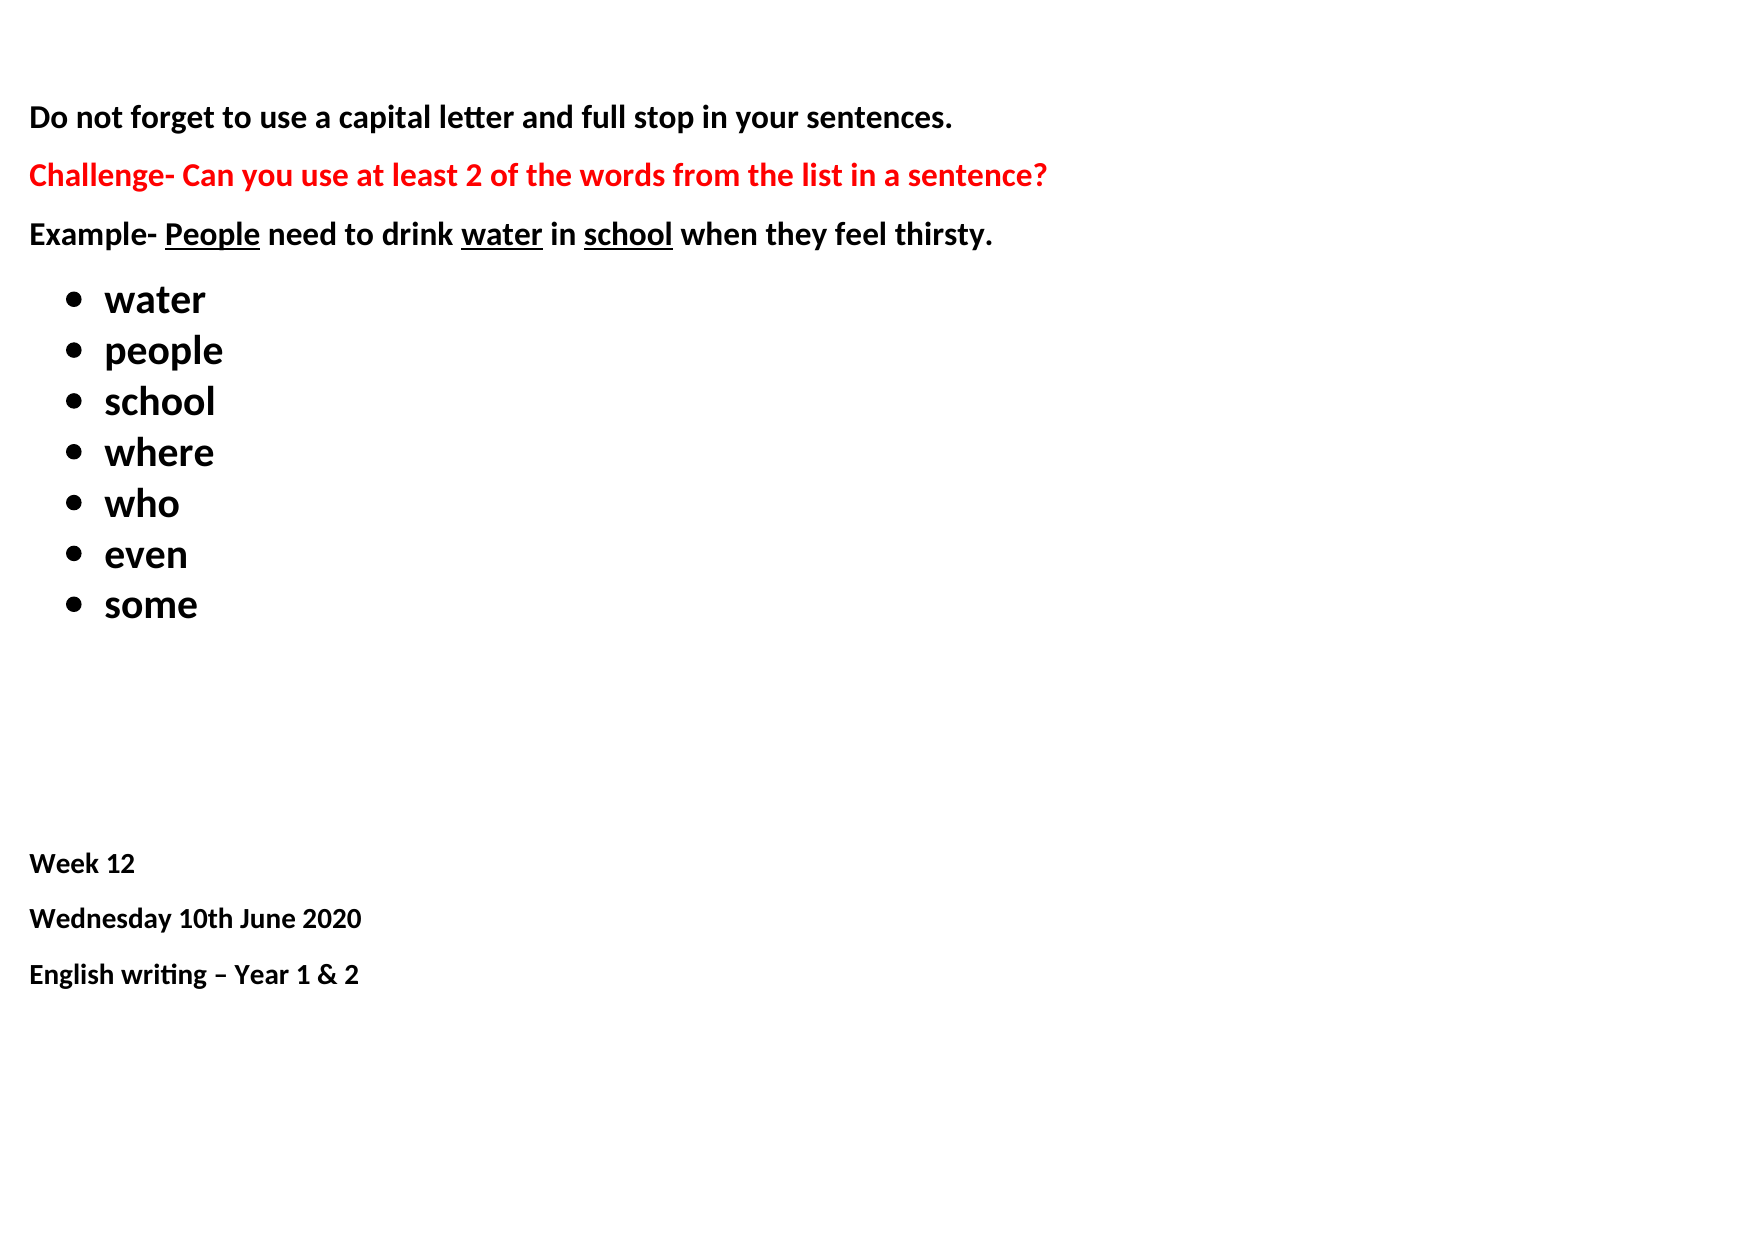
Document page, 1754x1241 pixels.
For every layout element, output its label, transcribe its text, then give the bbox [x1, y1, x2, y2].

list who [67, 477, 1641, 528]
text Wednesday 10th June 2020 [29, 901, 1641, 936]
list where [67, 426, 1641, 477]
list school [67, 375, 1641, 426]
text Example- People need to drink water in school when they feel thirsty. [29, 213, 1641, 254]
text Week 12 [29, 846, 1641, 881]
text English writing – Year 1 & 2 [29, 956, 1641, 991]
list people [67, 324, 1641, 375]
text Challenge- Can you use at least 2 of the words from the list in a sentence? [29, 154, 1641, 195]
list some [67, 578, 1641, 629]
list even [67, 528, 1641, 578]
text Do not forget to use a capital letter and full stop in your sentences. [29, 96, 1641, 137]
list water [67, 273, 1641, 324]
